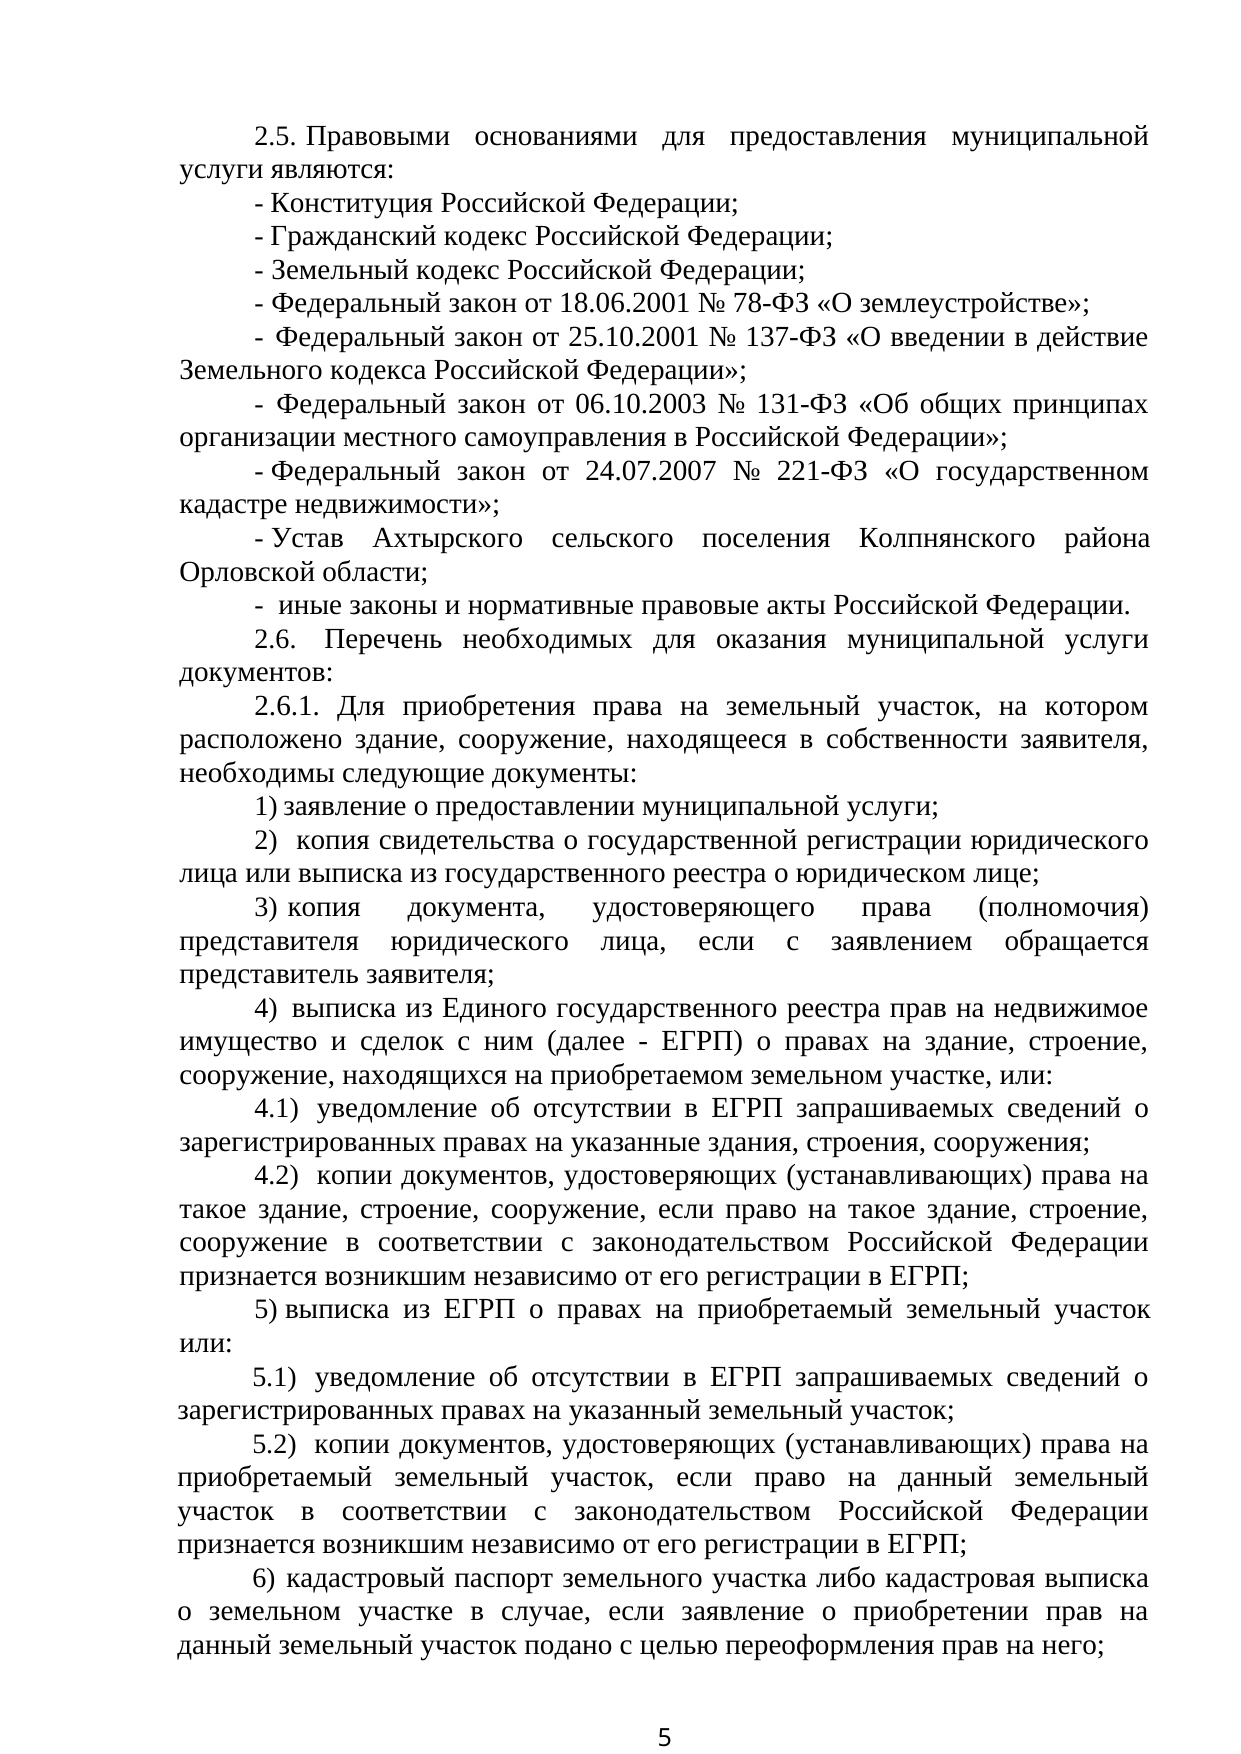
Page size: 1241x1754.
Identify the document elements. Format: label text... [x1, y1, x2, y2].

list Федеральный закон от 25.10.2001 № 137-ФЗ «О введении в действие Земельного кодекса Российской Федерации»; [179, 319, 1149, 387]
list Федеральный закон от 06.10.2003 № 131-ФЗ «Об общих принципах организации местного самоуправления в Российской Федерации»; [179, 387, 1149, 454]
list копия документа, удостоверяющего права (полномочия) представителя юридического лица, если с заявлением обращается представитель заявителя; [179, 890, 1149, 990]
list уведомление об отсутствии в ЕГРП запрашиваемых сведений о зарегистрированных правах на указанный земельный участок; [177, 1359, 1149, 1426]
list уведомление об отсутствии в ЕГРП запрашиваемых сведений о зарегистрированных правах на указанные здания, строения, сооружения; [179, 1091, 1149, 1158]
list Федеральный закон от 24.07.2007 № 221-ФЗ «О государственном кадастре недвижимости»; [179, 454, 1149, 521]
list Устав Ахтырского сельского поселения Колпнянского района Орловской области; [179, 521, 1152, 588]
list Перечень необходимых для оказания муниципальной услуги документов: [179, 621, 1149, 688]
list Земельный кодекс Российской Федерации; [179, 252, 1152, 286]
list иные законы и нормативные правовые акты Российской Федерации. [179, 588, 1149, 621]
list Федеральный закон от 18.06.2001 № 78-ФЗ «О землеустройстве»; [179, 286, 1152, 319]
list Конституция Российской Федерации; [179, 185, 1152, 219]
list кадастровый паспорт земельного участка либо кадастровая выписка о земельном участке в случае, если заявление о приобретении прав на данный земельный участок подано с целью переоформления прав на него; [177, 1561, 1149, 1661]
list выписка из ЕГРП о правах на приобретаемый земельный участок или: [179, 1292, 1152, 1359]
list Гражданский кодекс Российской Федерации; [179, 219, 1152, 252]
list выписка из Единого государственного реестра прав на недвижимое имущество и сделок с ним (далее - ЕГРП) о правах на здание, строение, сооружение, находящихся на приобретаемом земельном участке, или: [179, 990, 1149, 1091]
list Правовыми основаниями для предоставления муниципальной услуги являются: [179, 118, 1149, 185]
text 2.6.1. Для приобретения права на земельный участок, на котором расположено здание, сооружение, находящееся в собственности заявителя, необходимы следующие документы: [179, 688, 1149, 789]
list копии документов, удостоверяющих (устанавливающих) права на такое здание, строение, сооружение, если право на такое здание, строение, сооружение в соответствии с законодательством Российской Федерации признается возникшим независимо от его регистрации в ЕГРП; [179, 1158, 1149, 1292]
list заявление о предоставлении муниципальной услуги; [179, 789, 1152, 823]
list копии документов, удостоверяющих (устанавливающих) права на приобретаемый земельный участок, если право на данный земельный участок в соответствии с законодательством Российской Федерации признается возникшим независимо от его регистрации в ЕГРП; [177, 1426, 1149, 1561]
list копия свидетельства о государственной регистрации юридического лица или выписка из государственного реестра о юридическом лице; [179, 823, 1149, 890]
